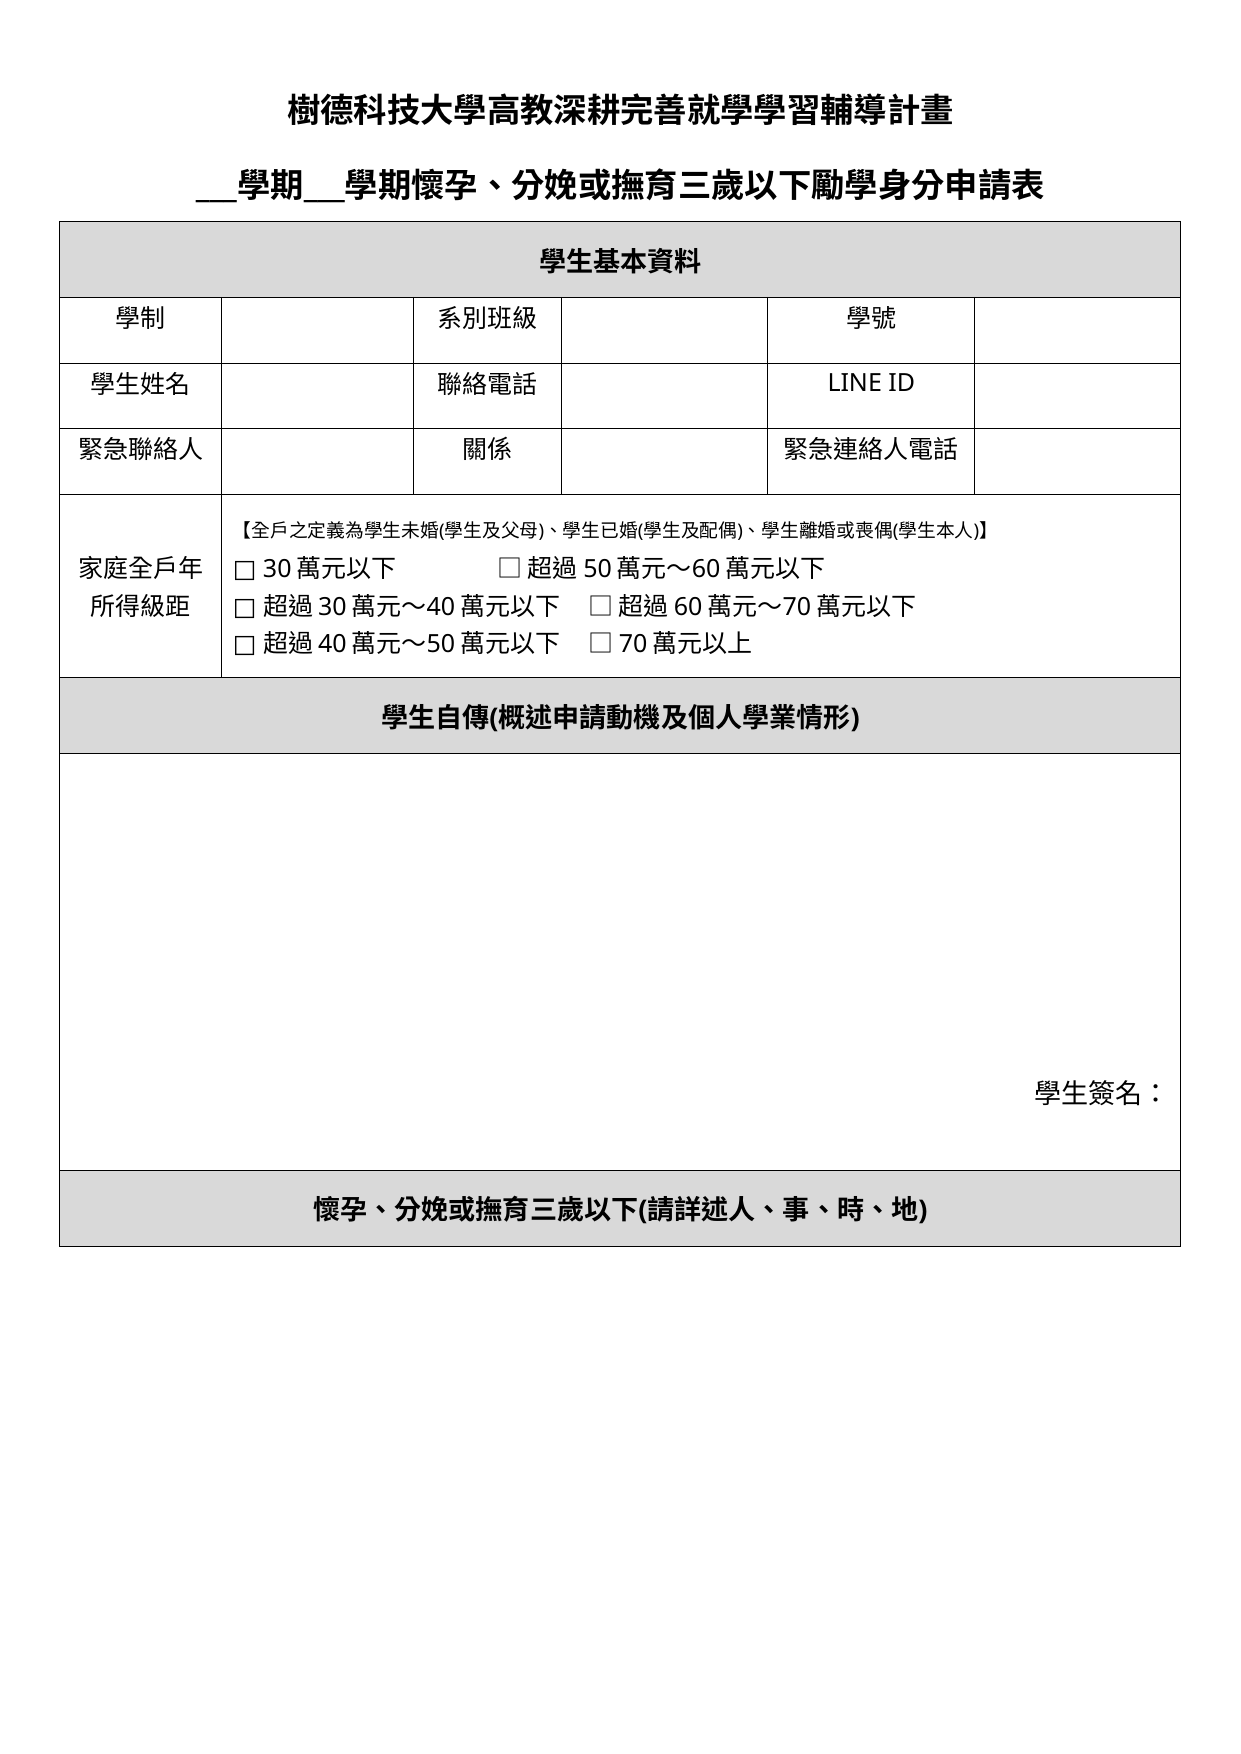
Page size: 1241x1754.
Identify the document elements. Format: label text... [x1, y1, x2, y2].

table_cell 學號 [768, 298, 974, 362]
text ___學期___學期懷孕、分娩或撫育三歲以下勵學身分申請表 [59, 146, 1181, 221]
table_cell [222, 298, 413, 362]
table_header 學生基本資料 [60, 222, 1180, 297]
table_cell [562, 364, 767, 428]
table_cell LINE ID [768, 364, 974, 428]
table_cell 家庭全戶年所得級距 [60, 495, 221, 677]
table_cell 系別班級 [414, 298, 561, 362]
table_cell [562, 429, 767, 494]
table_cell [975, 298, 1180, 362]
table_cell 聯絡電話 [414, 364, 561, 428]
table_cell [975, 429, 1180, 494]
text 樹德科技大學高教深耕完善就學學習輔導計畫 [59, 71, 1181, 146]
table_cell 學生自傳(概述申請動機及個人學業情形) [60, 678, 1180, 753]
table_cell [222, 429, 413, 494]
table_cell 懷孕、分娩或撫育三歲以下(請詳述人、事、時、地) [60, 1171, 1180, 1246]
table_cell 【全戶之定義為學生未婚(學生及父母)、學生已婚(學生及配偶)、學生離婚或喪偶(學生本人)】 □ 30萬元以下 □ 超過50萬元～60萬元以下 □ 超過30萬元～40萬元以下 □ 超過60萬元～70萬元以下 □ 超過40萬元～50萬元以下 □ 70萬元以上 [222, 495, 1180, 677]
table_cell [222, 364, 413, 428]
table_cell 緊急連絡人電話 [768, 429, 974, 494]
table_cell [562, 298, 767, 362]
table_cell 關係 [414, 429, 561, 494]
table_cell [975, 364, 1180, 428]
table_cell 學生簽名： [60, 754, 1180, 1169]
table_cell 學生姓名 [60, 364, 221, 428]
table_cell 緊急聯絡人 [60, 429, 221, 494]
table_cell 學制 [60, 298, 221, 362]
